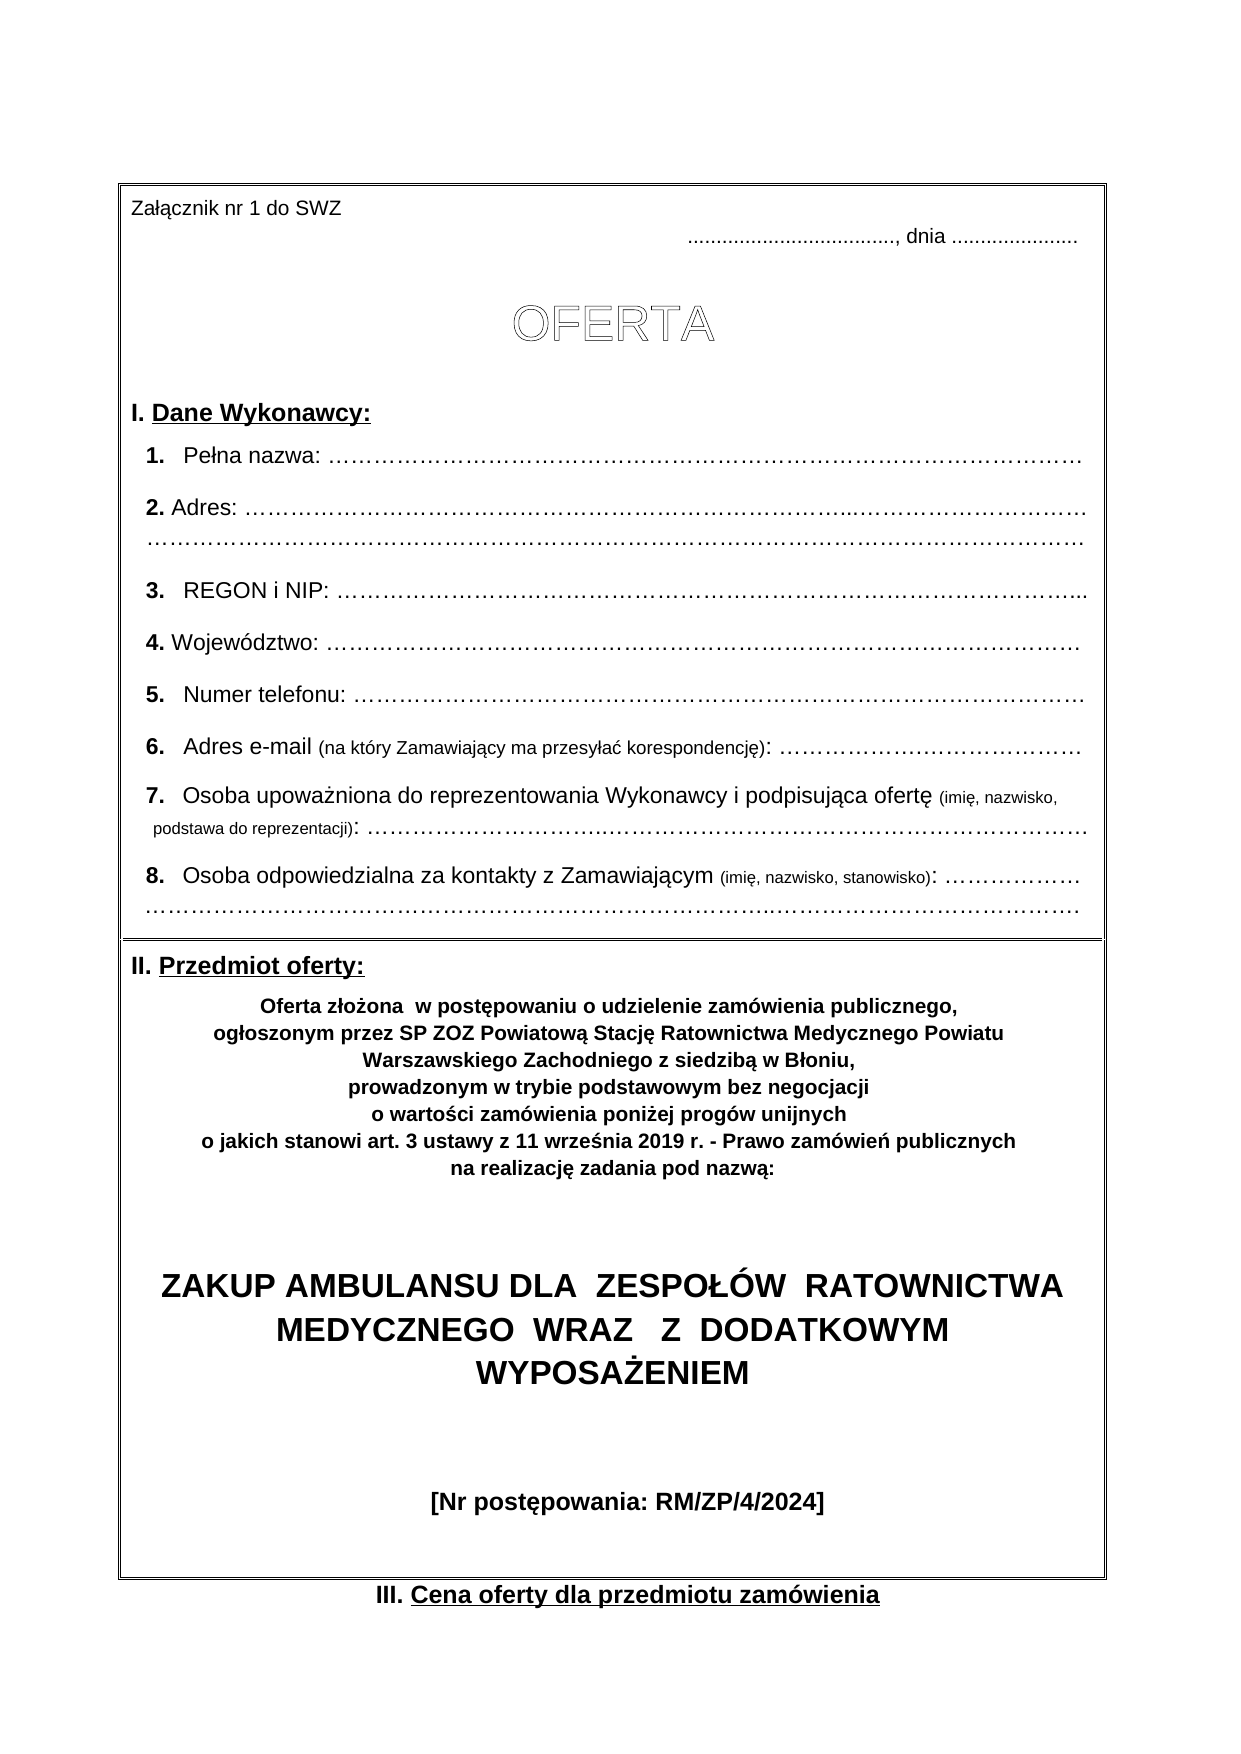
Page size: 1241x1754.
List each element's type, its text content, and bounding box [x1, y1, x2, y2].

text III. Cena oferty dla przedmiotu zamówienia [118, 1580, 1137, 1609]
table_cell II. Przedmiot oferty: Oferta złożona w postępowaniu o udzielenie zamówienia publicznego, ogłoszonym przez SP ZOZ Powiatową Stację Ratownictwa Medycznego Powiatu Warszawskiego Zachodniego z siedzibą w Błoniu, prowadzonym w trybie podstawowym bez negocjacji o wartości zamówienia poniżej progów unijnych o jakich stanowi art. 3 ustawy z 11 września 2019 r. - Prawo zamówień publicznych na realizację zadania pod nazwą: ZAKUP AMBULANSU DLA ZESPOŁÓW RATOWNICTWA MEDYCZNEGO WRAZ Z DODATKOWYM WYPOSAŻENIEM [Nr postępowania: RM/ZP/4/2024] [120, 938, 1106, 1577]
table_header Załącznik nr 1 do SWZ ...................................., dnia ...................... OFERTA I. Dane Wykonawcy: Pełna nazwa: ……………………………………………………………………………………… 2. Adres: ……………………………………………………………………...………………………… …………………………………………………………………………………………………………… REGON i NIP: ……………………………………………………………………………………... 4. Województwo: ……………………………………………………………………………………… Numer telefonu: …………………………………………………………………………………… Adres e-mail (na który Zamawiający ma przesyłać korespondencję): ……………….………………… Osoba upoważniona do reprezentowania Wykonawcy i podpisująca ofertę (imię, nazwisko, podstawa do reprezentacji): …………………………..……………………………………………………… Osoba odpowiedzialna za kontakty z Zamawiającym (imię, nazwisko, stanowisko): ……………… ………………………………………………………………………..…………………………………. [121, 186, 1104, 938]
